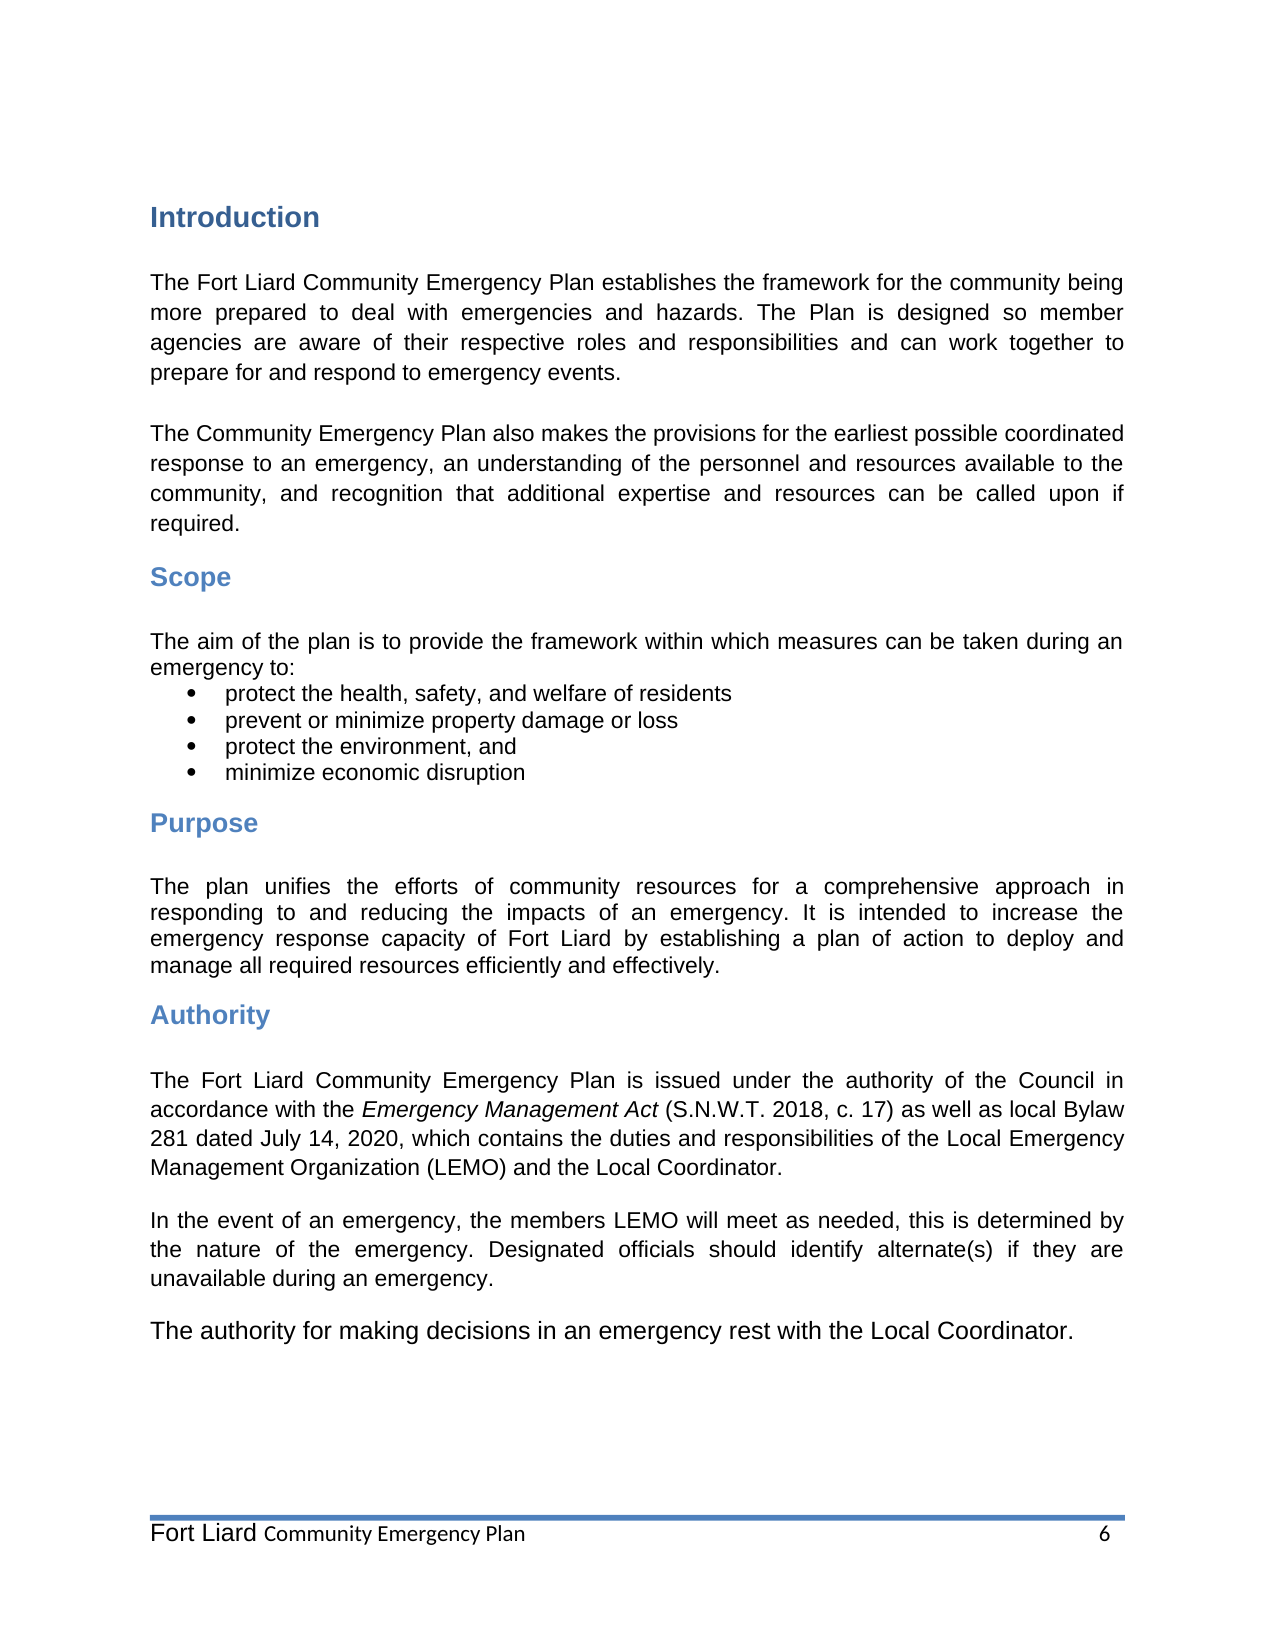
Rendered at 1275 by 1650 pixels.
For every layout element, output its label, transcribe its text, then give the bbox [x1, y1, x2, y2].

text The aim of the plan is to provide the framework within which measures can be taken during an emergency to: [150, 628, 1125, 680]
text In the event of an emergency, the members LEMO will meet as needed, this is determined by the nature of the emergency. Designated officials should identify alternate(s) if they are unavailable during an emergency. [150, 1205, 1125, 1291]
list protect the environment, and [187, 733, 1125, 759]
subtitle Purpose [150, 807, 1125, 838]
text The Fort Liard Community Emergency Plan establishes the framework for the community being more prepared to deal with emergencies and hazards. The Plan is designed so member agencies are aware of their respective roles and responsibilities and can work together to prepare for and respond to emergency events. [150, 269, 1125, 386]
list minimize economic disruption [187, 759, 1125, 786]
subtitle Authority [150, 999, 1125, 1030]
list prevent or minimize property damage or loss [187, 707, 1125, 733]
subtitle Introduction [150, 200, 1125, 233]
text The authority for making decisions in an emergency rest with the Local Coordinator. [150, 1316, 1125, 1345]
text The plan unifies the efforts of community resources for a comprehensive approach in responding to and reducing the impacts of an emergency. It is intended to increase the emergency response capacity of Fort Liard by establishing a plan of action to deploy and manage all required resources efficiently and effectively. [150, 873, 1125, 978]
subtitle Scope [150, 561, 1125, 593]
list protect the health, safety, and welfare of residents [187, 680, 1125, 707]
text The Fort Liard Community Emergency Plan is issued under the authority of the Council in accordance with the Emergency Management Act (S.N.W.T. 2018, c. 17) as well as local Bylaw 281 dated July 14, 2020, which contains the duties and responsibilities of the Local Emergency Management Organization (LEMO) and the Local Coordinator. [150, 1065, 1125, 1180]
text The Community Emergency Plan also makes the provisions for the earliest possible coordinated response to an emergency, an understanding of the personnel and resources available to the community, and recognition that additional expertise and resources can be called upon if required. [150, 420, 1125, 537]
